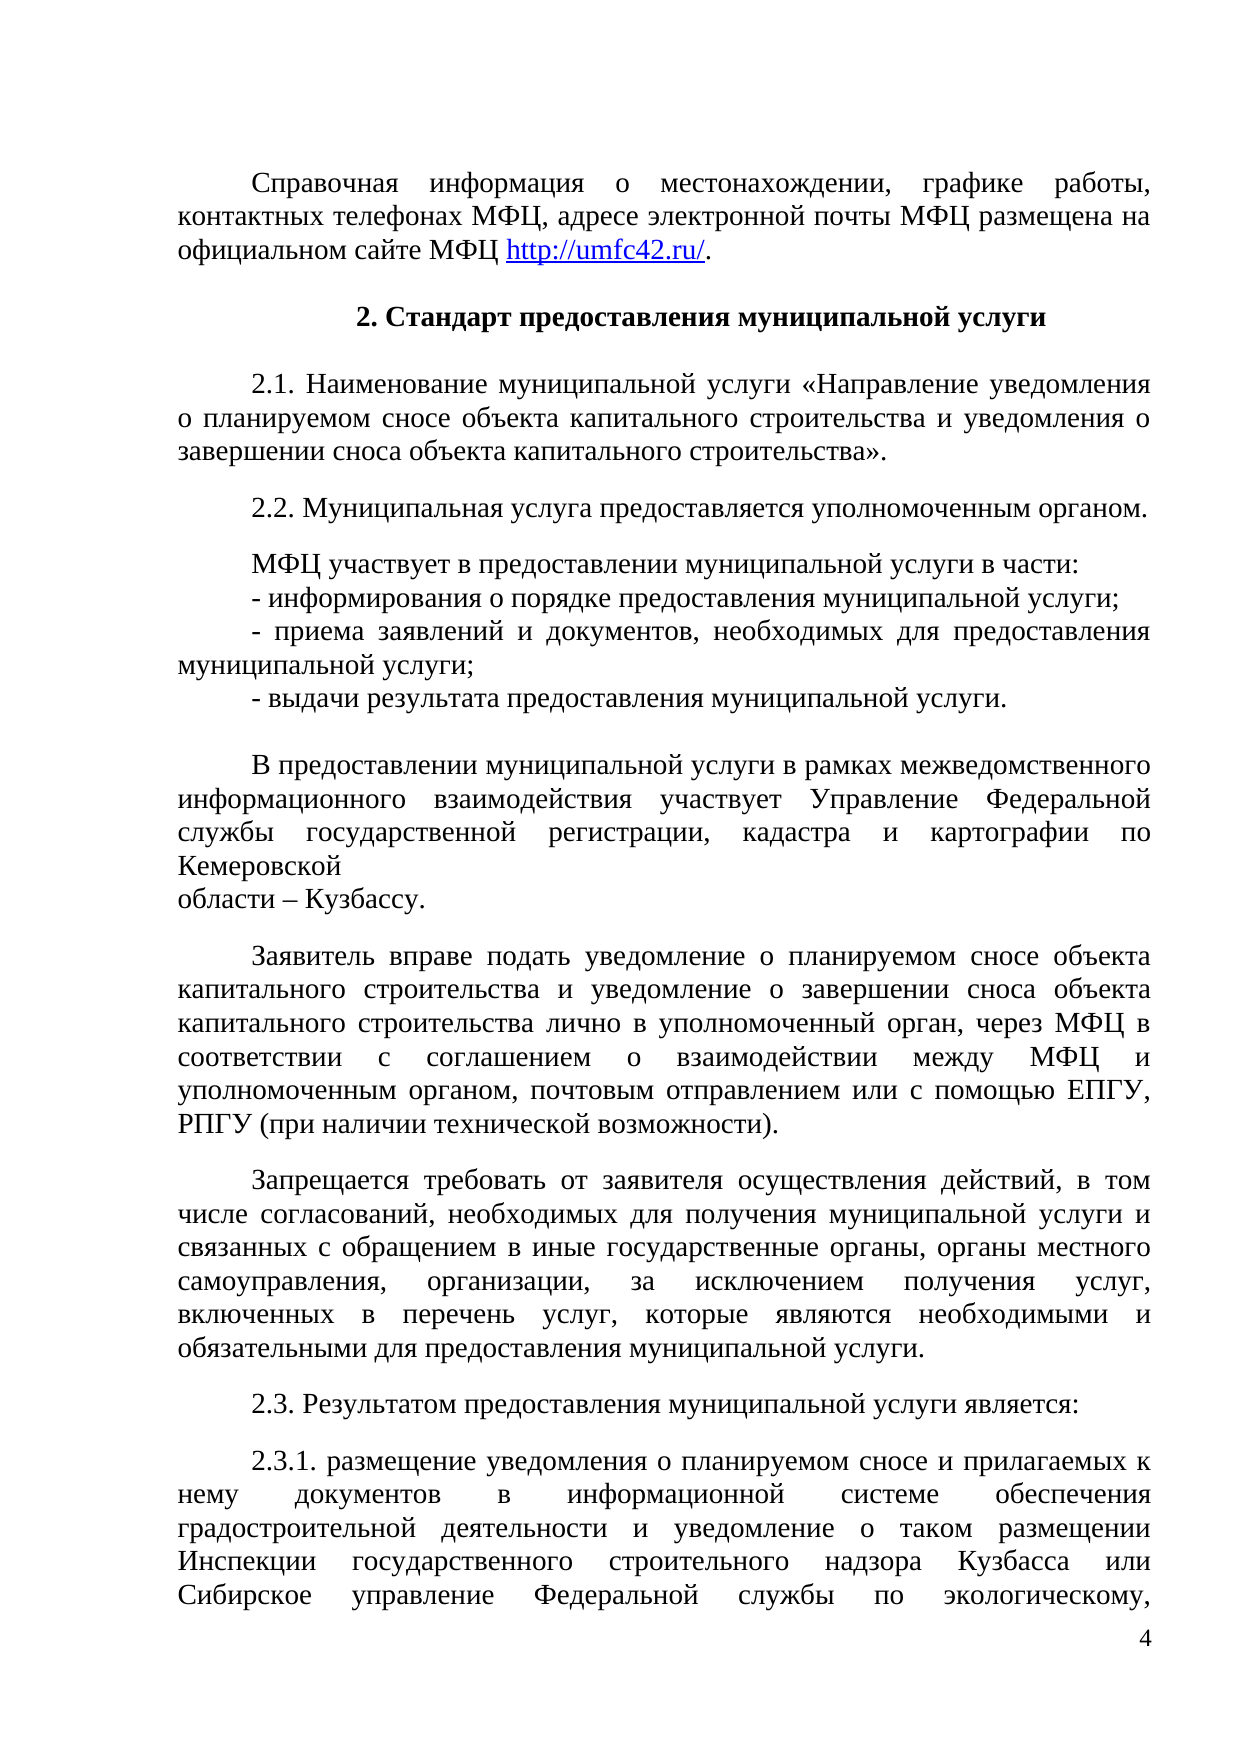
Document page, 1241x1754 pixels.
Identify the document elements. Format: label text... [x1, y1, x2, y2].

text 2. Стандарт предоставления муниципальной услуги [177, 299, 1152, 333]
text В предоставлении муниципальной услуги в рамках межведомственного информационного взаимодействия участвует Управление Федеральной службы государственной регистрации, кадастра и картографии по Кемеровской области – Кузбассу. [177, 747, 1152, 915]
text - приема заявлений и документов, необходимых для предоставления муниципальной услуги; [177, 613, 1152, 680]
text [177, 1443, 1152, 1611]
text - информирования о порядке предоставления муниципальной услуги; [177, 580, 1152, 613]
text Заявитель вправе подать уведомление о планируемом сносе объекта капитального строительства и уведомление о завершении сноса объекта капитального строительства лично в уполномоченный орган, через МФЦ в соответствии с соглашением о взаимодействии между МФЦ и уполномоченным органом, почтовым отправлением или с помощью ЕПГУ, РПГУ (при наличии технической возможности). [177, 938, 1152, 1139]
text Справочная информация о местонахождении, графике работы, контактных телефонах МФЦ, адресе электронной почты МФЦ размещена на официальном сайте МФЦ http://umfc42.ru/. [177, 165, 1152, 266]
text Запрещается требовать от заявителя осуществления действий, в том числе согласований, необходимых для получения муниципальной услуги и связанных с обращением в иные государственные органы, органы местного самоуправления, организации, за исключением получения услуг, включенных в перечень услуг, которые являются необходимыми и обязательными для предоставления муниципальной услуги. [177, 1162, 1152, 1363]
text 2.3. Результатом предоставления муниципальной услуги является: [177, 1386, 1152, 1420]
text 2.2. Муниципальная услуга предоставляется уполномоченным органом. [177, 490, 1152, 523]
text 2.1. Наименование муниципальной услуги «Направление уведомления о планируемом сносе объекта капитального строительства и уведомления о завершении сноса объекта капитального строительства». [177, 366, 1152, 467]
text МФЦ участвует в предоставлении муниципальной услуги в части: [177, 546, 1152, 580]
text - выдачи результата предоставления муниципальной услуги. [177, 680, 1152, 714]
